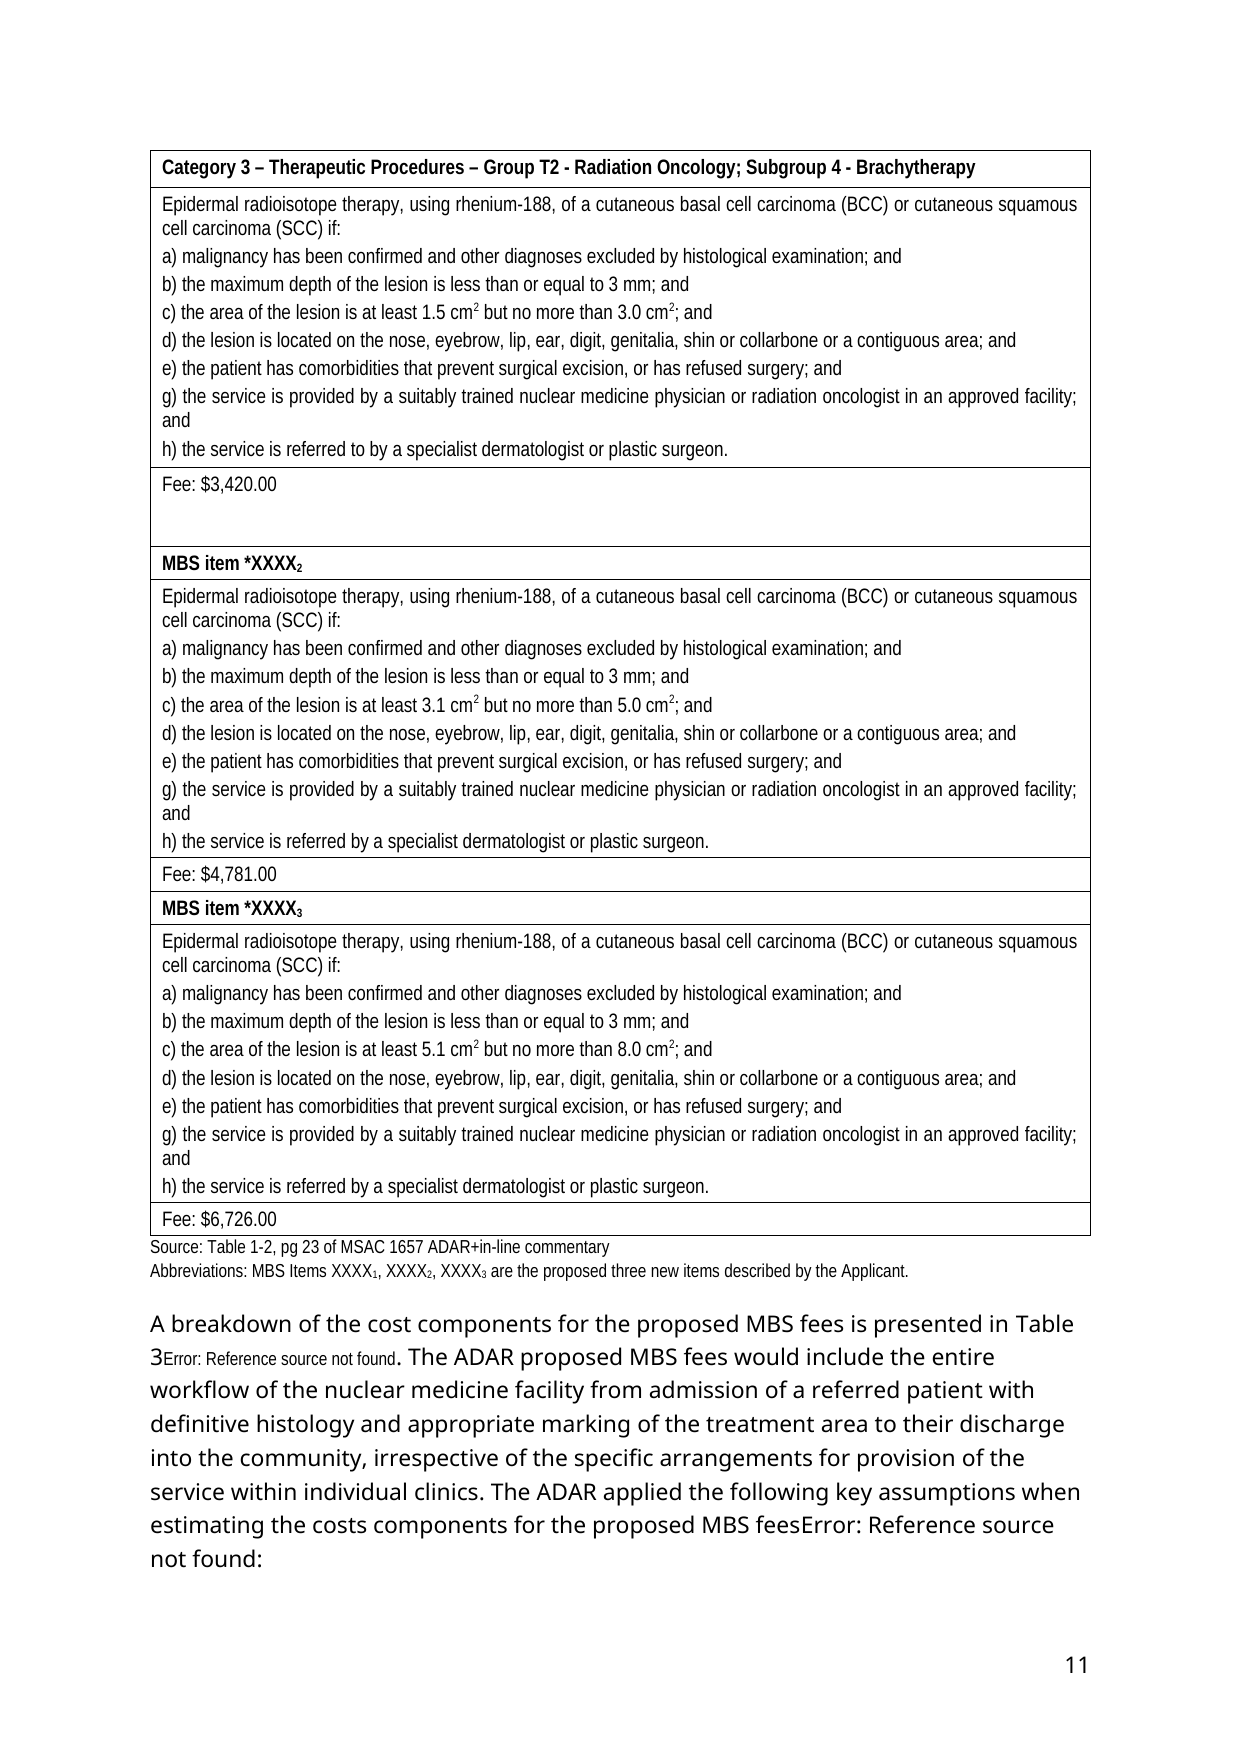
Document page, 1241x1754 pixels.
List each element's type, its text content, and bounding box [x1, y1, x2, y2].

table_cell MBS item *XXXX3 [151, 892, 1090, 924]
table_cell Epidermal radioisotope therapy, using rhenium-188, of a cutaneous basal cell carcinoma (BCC) or cutaneous squamous cell carcinoma (SCC) if: a) malignancy has been confirmed and other diagnoses excluded by histological examination; and b) the maximum depth of the lesion is less than or equal to 3 mm; and c) the area of the lesion is at least 3.1 cm2 but no more than 5.0 cm2; and d) the lesion is located on the nose, eyebrow, lip, ear, digit, genitalia, shin or collarbone or a contiguous area; and e) the patient has comorbidities that prevent surgical excision, or has refused surgery; and g) the service is provided by a suitably trained nuclear medicine physician or radiation oncologist in an approved facility; and h) the service is referred by a specialist dermatologist or plastic surgeon. [151, 580, 1090, 857]
table_cell Epidermal radioisotope therapy, using rhenium-188, of a cutaneous basal cell carcinoma (BCC) or cutaneous squamous cell carcinoma (SCC) if: a) malignancy has been confirmed and other diagnoses excluded by histological examination; and b) the maximum depth of the lesion is less than or equal to 3 mm; and c) the area of the lesion is at least 5.1 cm2 but no more than 8.0 cm2; and d) the lesion is located on the nose, eyebrow, lip, ear, digit, genitalia, shin or collarbone or a contiguous area; and e) the patient has comorbidities that prevent surgical excision, or has refused surgery; and g) the service is provided by a suitably trained nuclear medicine physician or radiation oncologist in an approved facility; and h) the service is referred by a specialist dermatologist or plastic surgeon. [151, 925, 1090, 1202]
table_cell MBS item *XXXX2 [151, 547, 1090, 579]
table_cell Fee: $4,781.00 [151, 858, 1090, 891]
table_cell Epidermal radioisotope therapy, using rhenium-188, of a cutaneous basal cell carcinoma (BCC) or cutaneous squamous cell carcinoma (SCC) if: a) malignancy has been confirmed and other diagnoses excluded by histological examination; and b) the maximum depth of the lesion is less than or equal to 3 mm; and c) the area of the lesion is at least 1.5 cm2 but no more than 3.0 cm2; and d) the lesion is located on the nose, eyebrow, lip, ear, digit, genitalia, shin or collarbone or a contiguous area; and e) the patient has comorbidities that prevent surgical excision, or has refused surgery; and g) the service is provided by a suitably trained nuclear medicine physician or radiation oncologist in an approved facility; and h) the service is referred to by a specialist dermatologist or plastic surgeon. [151, 188, 1090, 467]
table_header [151, 151, 1090, 187]
text Source: Table 1-2, pg 23 of MSAC 1657 ADAR+in-line commentary [150, 1236, 1090, 1258]
table_cell Fee: $6,726.00 [151, 1203, 1090, 1235]
text Abbreviations: MBS Items XXXX1, XXXX2, XXXX3 are the proposed three new items described by the Applicant. [150, 1259, 1090, 1281]
table_cell Fee: $3,420.00 [151, 468, 1090, 546]
